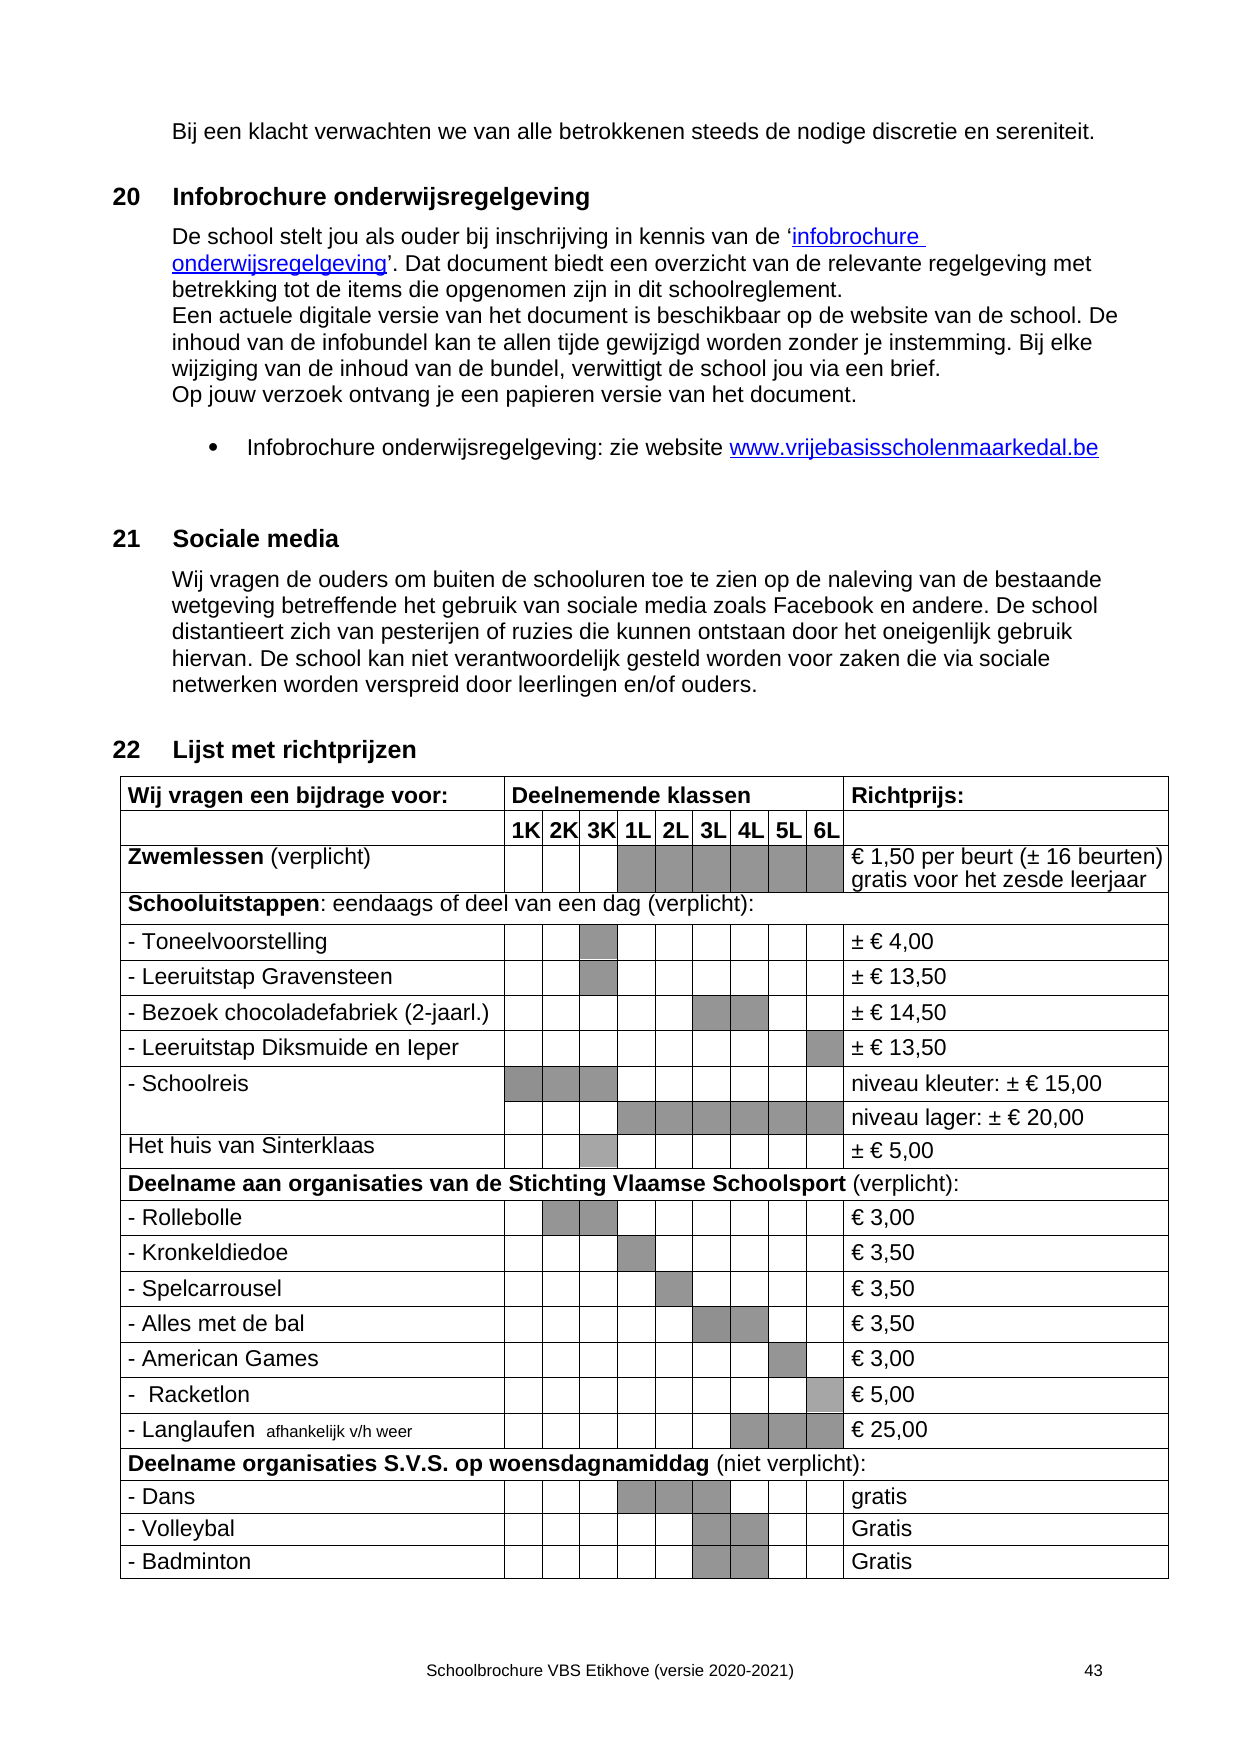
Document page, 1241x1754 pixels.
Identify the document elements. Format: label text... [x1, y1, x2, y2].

table_cell [580, 1201, 617, 1235]
table_cell € 5,00 [844, 1378, 1168, 1412]
table_cell [505, 1067, 542, 1101]
table_cell [580, 1067, 617, 1101]
table_cell Deelname aan organisaties van de Stichting Vlaamse Schoolsport (verplicht): [121, 1169, 1168, 1200]
table_cell [505, 846, 542, 892]
table_cell [505, 1307, 542, 1342]
table_cell [731, 996, 768, 1030]
table_cell [693, 1031, 730, 1066]
table_cell [505, 1378, 542, 1412]
list Infobrochure onderwijsregelgeving: zie website www.vrijebasisscholenmaarkedal.be [209, 434, 1128, 460]
table_cell [656, 1272, 692, 1306]
table_cell - Langlaufen afhankelijk v/h weer [121, 1414, 504, 1448]
table_cell [580, 1135, 617, 1167]
table_cell [807, 1201, 843, 1235]
table_cell [731, 1135, 768, 1167]
table_cell [769, 1481, 806, 1513]
table_cell [543, 1481, 579, 1513]
table_cell [731, 1272, 768, 1306]
table_cell [618, 1201, 655, 1235]
table_cell [505, 1031, 542, 1066]
table_cell [769, 1546, 806, 1578]
table_cell 6L [807, 811, 843, 845]
table_cell [580, 1102, 617, 1134]
table_cell [618, 961, 655, 995]
table_cell [807, 1378, 843, 1412]
table_cell 1L [618, 811, 655, 845]
table_cell [580, 1343, 617, 1377]
table_cell [580, 1236, 617, 1271]
table_cell [580, 925, 617, 959]
table_cell [505, 1236, 542, 1271]
table_cell [769, 1236, 806, 1271]
table_cell - Badminton [121, 1546, 504, 1578]
table_cell - Alles met de bal [121, 1307, 504, 1342]
table_cell [656, 1307, 692, 1342]
table_cell [807, 1272, 843, 1306]
table_cell [505, 1201, 542, 1235]
table_cell [656, 996, 692, 1030]
table_cell [769, 1343, 806, 1377]
table_cell [580, 1414, 617, 1448]
table_cell [656, 1102, 692, 1134]
table_cell - Racketlon [121, 1378, 504, 1412]
table_cell [580, 1307, 617, 1342]
table_cell Schooluitstappen: eendaags of deel van een dag (verplicht): [121, 893, 1168, 924]
table_cell [769, 1378, 806, 1412]
text Bij een klacht verwachten we van alle betrokkenen steeds de nodige discretie en sereniteit. [172, 118, 1128, 144]
table_cell ± € 5,00 [844, 1135, 1168, 1167]
table_cell - Kronkeldiedoe [121, 1236, 504, 1271]
text Een actuele digitale versie van het document is beschikbaar op de website van de school. De inhoud van de infobundel kan te allen tijde gewijzigd worden zonder je instemming. Bij elke wijziging van de inhoud van de bundel, verwittigt de school jou via een brief. Op jouw verzoek ontvang je een papieren versie van het document. [172, 302, 1128, 408]
table_cell € 3,00 [844, 1343, 1168, 1377]
table_cell [580, 1272, 617, 1306]
table_cell [693, 996, 730, 1030]
table_cell [807, 1546, 843, 1578]
table_cell € 3,50 [844, 1272, 1168, 1306]
table_cell [656, 1546, 692, 1578]
table_cell [693, 1414, 730, 1448]
table_cell [580, 1378, 617, 1412]
table_cell [693, 1307, 730, 1342]
table_cell - Dans [121, 1481, 504, 1513]
table_cell [807, 961, 843, 995]
table_cell [731, 1102, 768, 1134]
table_cell [693, 1343, 730, 1377]
table_cell [580, 1546, 617, 1578]
table_cell [543, 1514, 579, 1545]
table_cell [543, 1272, 579, 1306]
table_cell 2K [543, 811, 579, 845]
table_cell [731, 1481, 768, 1513]
table_cell [543, 1201, 579, 1235]
table_cell [807, 1414, 843, 1448]
table_cell [656, 961, 692, 995]
table_cell [807, 846, 843, 892]
table_cell [769, 1031, 806, 1066]
table_cell [693, 961, 730, 995]
table_cell [807, 1236, 843, 1271]
table_cell [618, 1102, 655, 1134]
table_cell [693, 1102, 730, 1134]
table_cell 3K [580, 811, 617, 845]
table_cell [769, 846, 806, 892]
table_cell [543, 1307, 579, 1342]
table_cell [543, 1135, 579, 1167]
table_cell [505, 996, 542, 1030]
table_cell [731, 846, 768, 892]
table_cell [656, 1067, 692, 1101]
table_cell [844, 811, 1168, 845]
table_cell ± € 14,50 [844, 996, 1168, 1030]
table_cell [656, 846, 692, 892]
table_cell € 25,00 [844, 1414, 1168, 1448]
table_cell [731, 925, 768, 959]
table_cell [656, 1135, 692, 1167]
table_cell [769, 1414, 806, 1448]
table_cell 4L [731, 811, 768, 845]
table_cell [656, 1236, 692, 1271]
table_cell [769, 961, 806, 995]
table_cell [807, 925, 843, 959]
table_cell [807, 1067, 843, 1101]
table_cell - Leeruitstap Gravensteen [121, 961, 504, 995]
table_cell [543, 1067, 579, 1101]
table_cell [543, 1343, 579, 1377]
table_cell - Toneelvoorstelling [121, 925, 504, 959]
table_cell [656, 1414, 692, 1448]
table_cell [807, 996, 843, 1030]
table_cell [656, 1031, 692, 1066]
text Wij vragen de ouders om buiten de schooluren toe te zien op de naleving van de bestaande wetgeving betreffende het gebruik van sociale media zoals Facebook en andere. De school distantieert zich van pesterijen of ruzies die kunnen ontstaan door het oneigenlijk gebruik hiervan. De school kan niet verantwoordelijk gesteld worden voor zaken die via sociale netwerken worden verspreid door leerlingen en/of ouders. [172, 566, 1128, 697]
table_cell [807, 1514, 843, 1545]
table_cell [693, 1067, 730, 1101]
table_cell [618, 1272, 655, 1306]
table_cell [618, 1378, 655, 1412]
table_cell [543, 1546, 579, 1578]
table_cell [121, 1101, 504, 1134]
table_cell [769, 925, 806, 959]
table_cell [580, 846, 617, 892]
table_cell niveau kleuter: ± € 15,00 [844, 1067, 1168, 1101]
table_header Wij vragen een bijdrage voor: [121, 777, 504, 810]
table_cell [807, 1135, 843, 1167]
table_cell gratis [844, 1481, 1168, 1513]
table_cell [543, 996, 579, 1030]
table_cell [580, 1481, 617, 1513]
table_cell [543, 1414, 579, 1448]
table_cell [505, 1414, 542, 1448]
table_cell ± € 13,50 [844, 961, 1168, 995]
table_cell [505, 1514, 542, 1545]
table_cell [618, 1481, 655, 1513]
table_cell [769, 1514, 806, 1545]
table_cell [693, 1514, 730, 1545]
table_cell [618, 1031, 655, 1066]
table_cell [618, 925, 655, 959]
table_cell [618, 1307, 655, 1342]
table_cell [618, 1343, 655, 1377]
table_cell [769, 996, 806, 1030]
table_cell [807, 1031, 843, 1066]
table_cell [543, 961, 579, 995]
table_cell [731, 1343, 768, 1377]
table_cell [505, 1102, 542, 1134]
table_cell [618, 846, 655, 892]
table_cell [618, 1414, 655, 1448]
table_cell [769, 1201, 806, 1235]
table_cell niveau lager: ± € 20,00 [844, 1102, 1168, 1134]
table_cell [618, 1546, 655, 1578]
table_cell [656, 925, 692, 959]
table_cell Het huis van Sinterklaas [121, 1135, 504, 1167]
table_cell [505, 925, 542, 959]
table_cell - Spelcarrousel [121, 1272, 504, 1306]
table_cell - Rollebolle [121, 1201, 504, 1235]
table_cell 3L [693, 811, 730, 845]
table_cell Zwemlessen (verplicht) [121, 846, 504, 892]
table_cell [693, 1201, 730, 1235]
table_header Richtprijs: [844, 777, 1168, 810]
table_cell [505, 1481, 542, 1513]
table_cell [731, 1031, 768, 1066]
table_cell [693, 846, 730, 892]
table_cell [731, 1236, 768, 1271]
table_cell [807, 1102, 843, 1134]
table_cell [580, 1031, 617, 1066]
table_cell [731, 1307, 768, 1342]
table_cell [769, 1135, 806, 1167]
table_cell [656, 1481, 692, 1513]
subtitle Lijst met richtprijzen [112, 735, 1128, 763]
table_cell [693, 1378, 730, 1412]
table_cell [731, 1067, 768, 1101]
table_cell - Bezoek chocoladefabriek (2-jaarl.) [121, 996, 504, 1030]
table_cell - Schoolreis [121, 1067, 504, 1101]
table_cell [769, 1102, 806, 1134]
table_cell [769, 1067, 806, 1101]
table_cell ± € 4,00 [844, 925, 1168, 959]
table_cell [731, 1546, 768, 1578]
table_cell [121, 811, 504, 845]
table_cell [618, 1135, 655, 1167]
table_cell [731, 1414, 768, 1448]
text De school stelt jou als ouder bij inschrijving in kennis van de ‘infobrochure onderwijsregelgeving’. Dat document biedt een overzicht van de relevante regelgeving met betrekking tot de items die opgenomen zijn in dit schoolreglement. [172, 223, 1128, 302]
table_cell 2L [656, 811, 692, 845]
table_cell [618, 996, 655, 1030]
table_cell [505, 1135, 542, 1167]
table_cell Deelname organisaties S.V.S. op woensdagnamiddag (niet verplicht): [121, 1449, 1168, 1480]
table_cell [731, 1378, 768, 1412]
table_cell [807, 1307, 843, 1342]
table_cell [693, 1236, 730, 1271]
table_cell [618, 1067, 655, 1101]
table_cell [769, 1272, 806, 1306]
table_cell € 3,50 [844, 1236, 1168, 1271]
table_cell [656, 1343, 692, 1377]
table_cell - Volleybal [121, 1514, 504, 1545]
table_cell [543, 1102, 579, 1134]
table_cell [693, 1272, 730, 1306]
table_cell [807, 1343, 843, 1377]
table_cell Gratis [844, 1546, 1168, 1578]
table_cell [693, 1135, 730, 1167]
table_cell [505, 961, 542, 995]
table_cell [580, 1514, 617, 1545]
table_cell - American Games [121, 1343, 504, 1377]
table_cell [505, 1343, 542, 1377]
table_cell - Leeruitstap Diksmuide en Ieper [121, 1031, 504, 1066]
table_cell [693, 925, 730, 959]
table_cell [505, 1546, 542, 1578]
table_cell € 3,00 [844, 1201, 1168, 1235]
table_cell [543, 1236, 579, 1271]
table_cell [769, 1307, 806, 1342]
table_cell [731, 1514, 768, 1545]
table_cell [656, 1201, 692, 1235]
table_cell [656, 1378, 692, 1412]
table_cell [505, 1272, 542, 1306]
subtitle Infobrochure onderwijsregelgeving [112, 182, 1128, 211]
table_cell Gratis [844, 1514, 1168, 1545]
table_cell € 3,50 [844, 1307, 1168, 1342]
table_cell [618, 1514, 655, 1545]
subtitle Sociale media [112, 524, 1128, 553]
table_cell [543, 1031, 579, 1066]
table_cell [543, 1378, 579, 1412]
table_cell [807, 1481, 843, 1513]
table_cell [580, 996, 617, 1030]
table_cell € 1,50 per beurt (± 16 beurten) gratis voor het zesde leerjaar [844, 846, 1168, 892]
table_cell ± € 13,50 [844, 1031, 1168, 1066]
table_cell [543, 846, 579, 892]
table_cell [693, 1546, 730, 1578]
table_cell [731, 961, 768, 995]
table_header Deelnemende klassen [505, 777, 843, 810]
table_cell [618, 1236, 655, 1271]
table_cell 5L [769, 811, 806, 845]
table_cell [543, 925, 579, 959]
table_cell 1K [505, 811, 542, 845]
table_cell [580, 961, 617, 995]
table_cell [731, 1201, 768, 1235]
table_cell [693, 1481, 730, 1513]
table_cell [656, 1514, 692, 1545]
